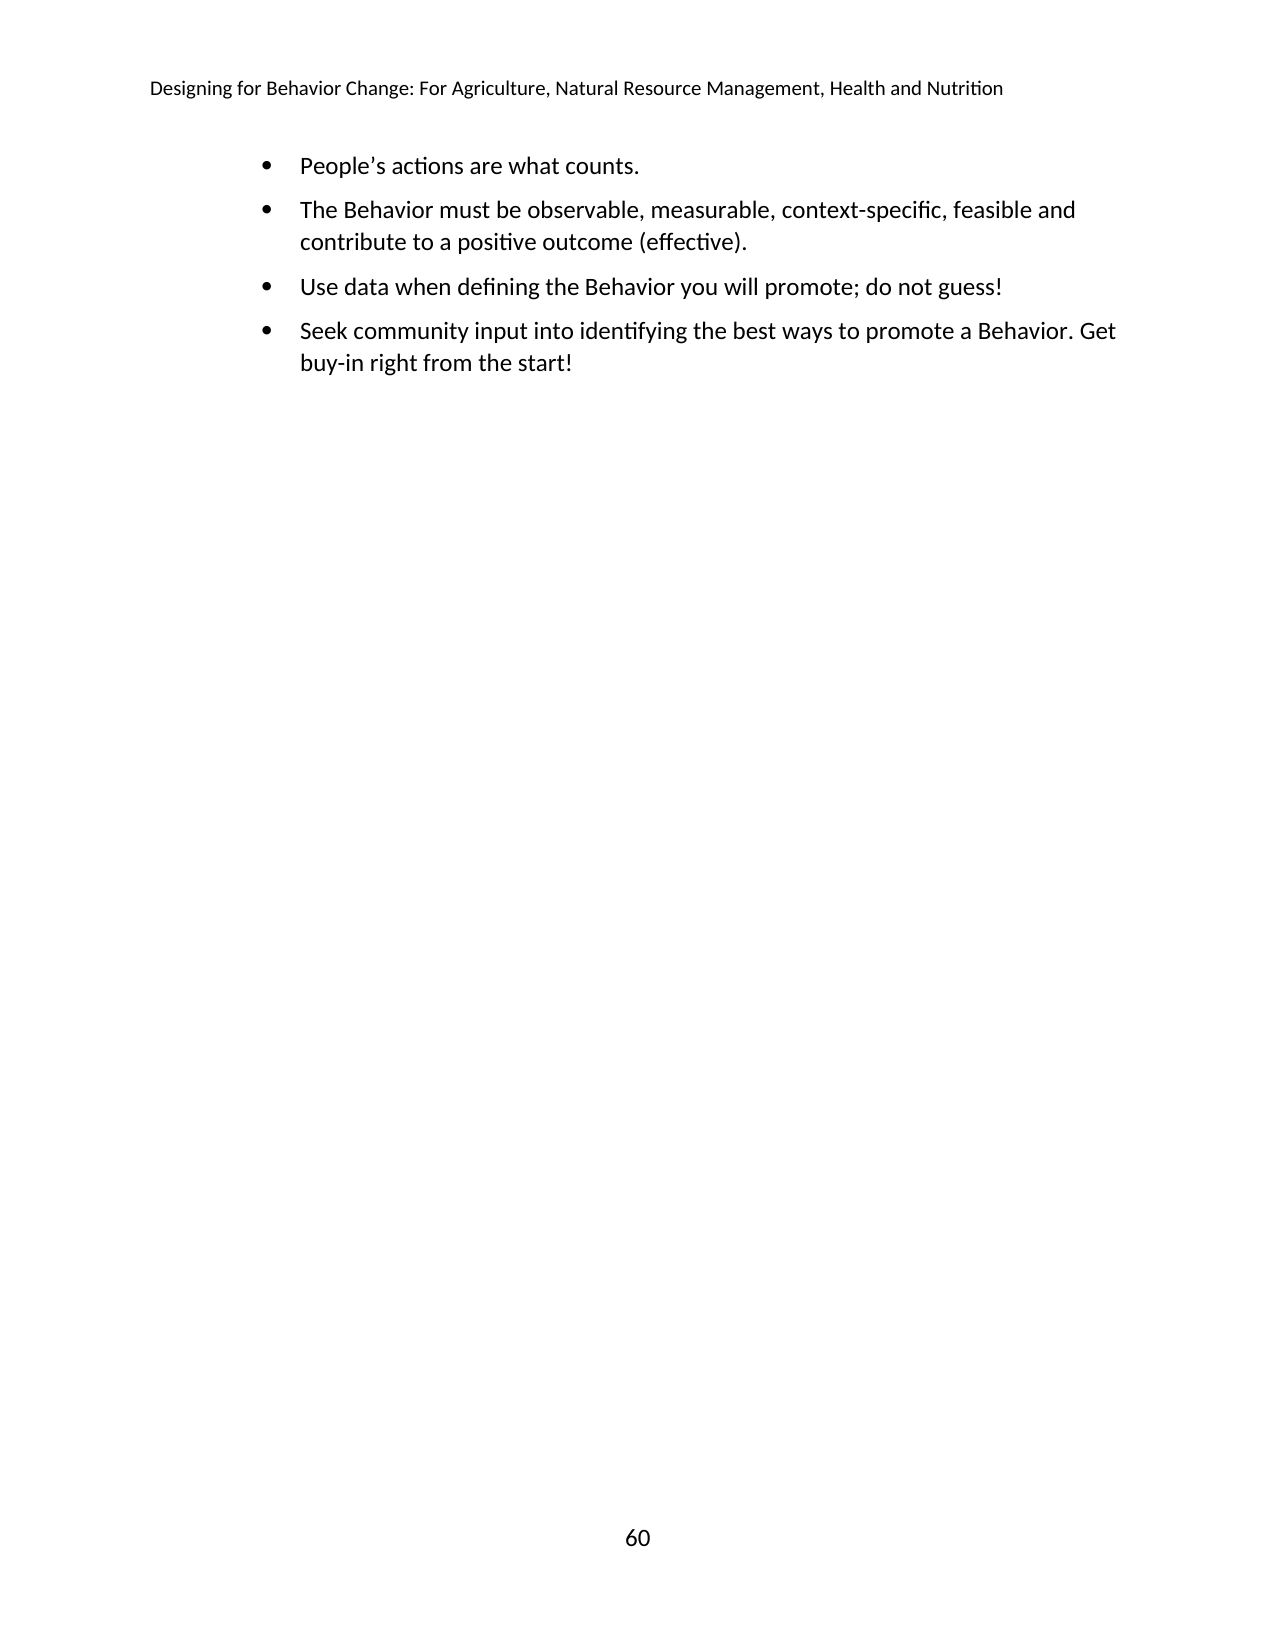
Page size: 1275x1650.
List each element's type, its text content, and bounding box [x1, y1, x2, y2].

list People’s actions are what counts. [262, 150, 1125, 181]
list Seek community input into identifying the best ways to promote a Behavior. Get buy-in right from the start! [262, 315, 1125, 378]
list The Behavior must be observable, measurable, context-specific, feasible and contribute to a positive outcome (effective). [262, 194, 1125, 257]
list Use data when defining the Behavior you will promote; do not guess! [262, 271, 1125, 301]
